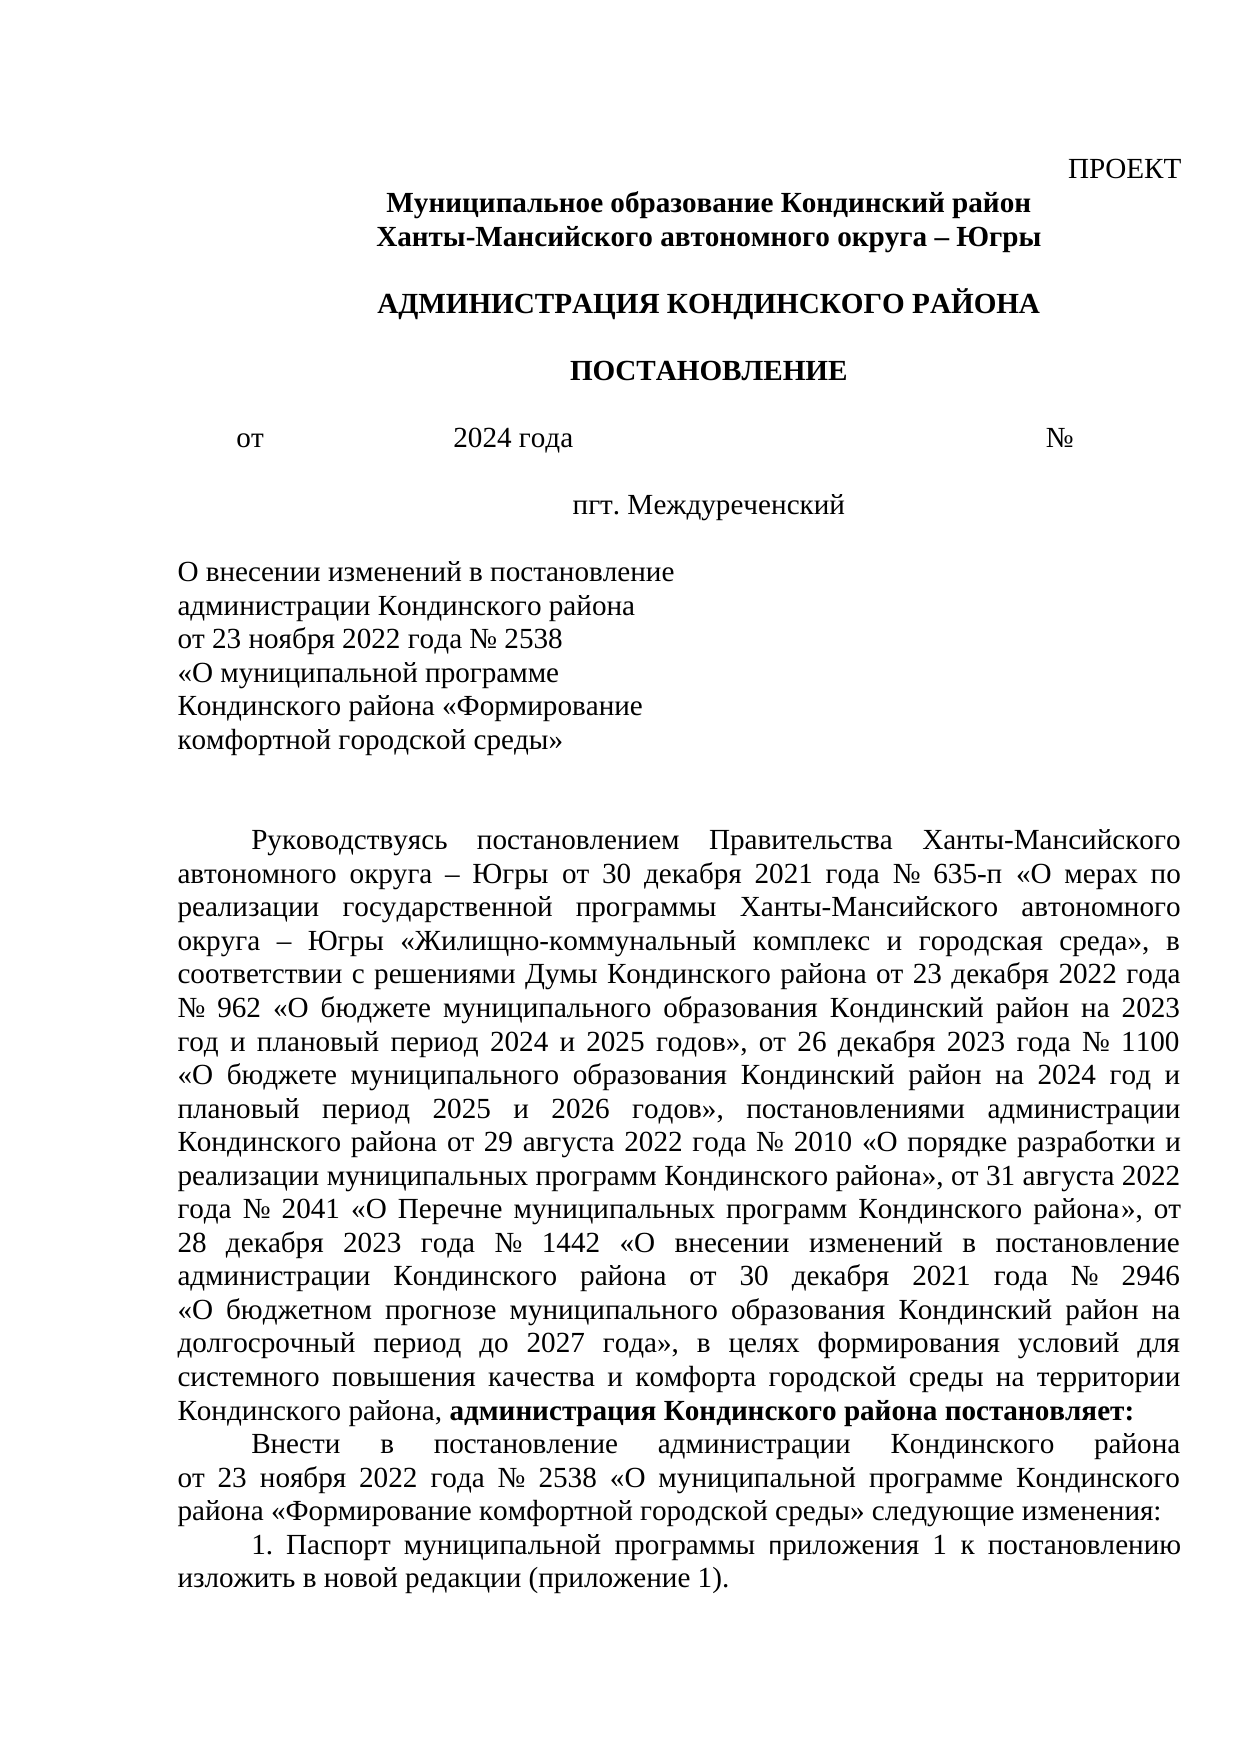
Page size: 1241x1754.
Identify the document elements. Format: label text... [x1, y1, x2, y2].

subtitle ПОСТАНОВЛЕНИЕ [177, 353, 1181, 386]
text 1. Паспорт муниципальной программы приложения 1 к постановлению изложить в новой редакции (приложение 1). [177, 1527, 1181, 1594]
text пгт. Междуреченский [177, 487, 1181, 521]
text Внести в постановление администрации Кондинского района от 23 ноября 2022 года № 2538 «О муниципальной программе Кондинского района «Формирование комфортной городской среды» следующие изменения: [177, 1426, 1181, 1527]
text администрации Кондинского района [177, 588, 1181, 621]
text Руководствуясь постановлением Правительства Ханты-Мансийского автономного округа – Югры от 30 декабря 2021 года № 635-п «О мерах по реализации государственной программы Ханты-Мансийского автономного округа – Югры «Жилищно-коммунальный комплекс и городская среда», в соответствии с решениями Думы Кондинского района от 23 декабря 2022 года № 962 «О бюджете муниципального образования Кондинский район на 2023 год и плановый период 2024 и 2025 годов», от 26 декабря 2023 года № 1100 «О бюджете муниципального образования Кондинский район на 2024 год и плановый период 2025 и 2026 годов», постановлениями администрации Кондинского района от 29 августа 2022 года № 2010 «О порядке разработки и реализации муниципальных программ Кондинского района», от 31 августа 2022 года № 2041 «О Перечне муниципальных программ Кондинского района», от 28 декабря 2023 года № 1442 «О внесении изменений в постановление администрации Кондинского района от 30 декабря 2021 года № 2946 «О бюджетном прогнозе муниципального образования Кондинский район на долгосрочный период до 2027 года», в целях формирования условий для системного повышения качества и комфорта городской среды на территории Кондинского района, администрация Кондинского района постановляет: [177, 822, 1181, 1426]
text «О муниципальной программе [177, 655, 1181, 688]
text Кондинского района «Формирование [177, 688, 1181, 722]
subtitle АДМИНИСТРАЦИЯ КОНДИНСКОГО РАЙОНА [177, 286, 1181, 319]
text О внесении изменений в постановление [177, 554, 1181, 588]
text ПРОЕКТ [177, 152, 1181, 185]
text комфортной городской среды» [177, 722, 1181, 755]
text от 23 ноября 2022 года № 2538 [177, 621, 1181, 655]
text Ханты-Мансийского автономного округа – Югры [177, 219, 1181, 252]
text Муниципальное образование Кондинский район [177, 185, 1181, 219]
text от 2024 года № [177, 420, 1181, 453]
